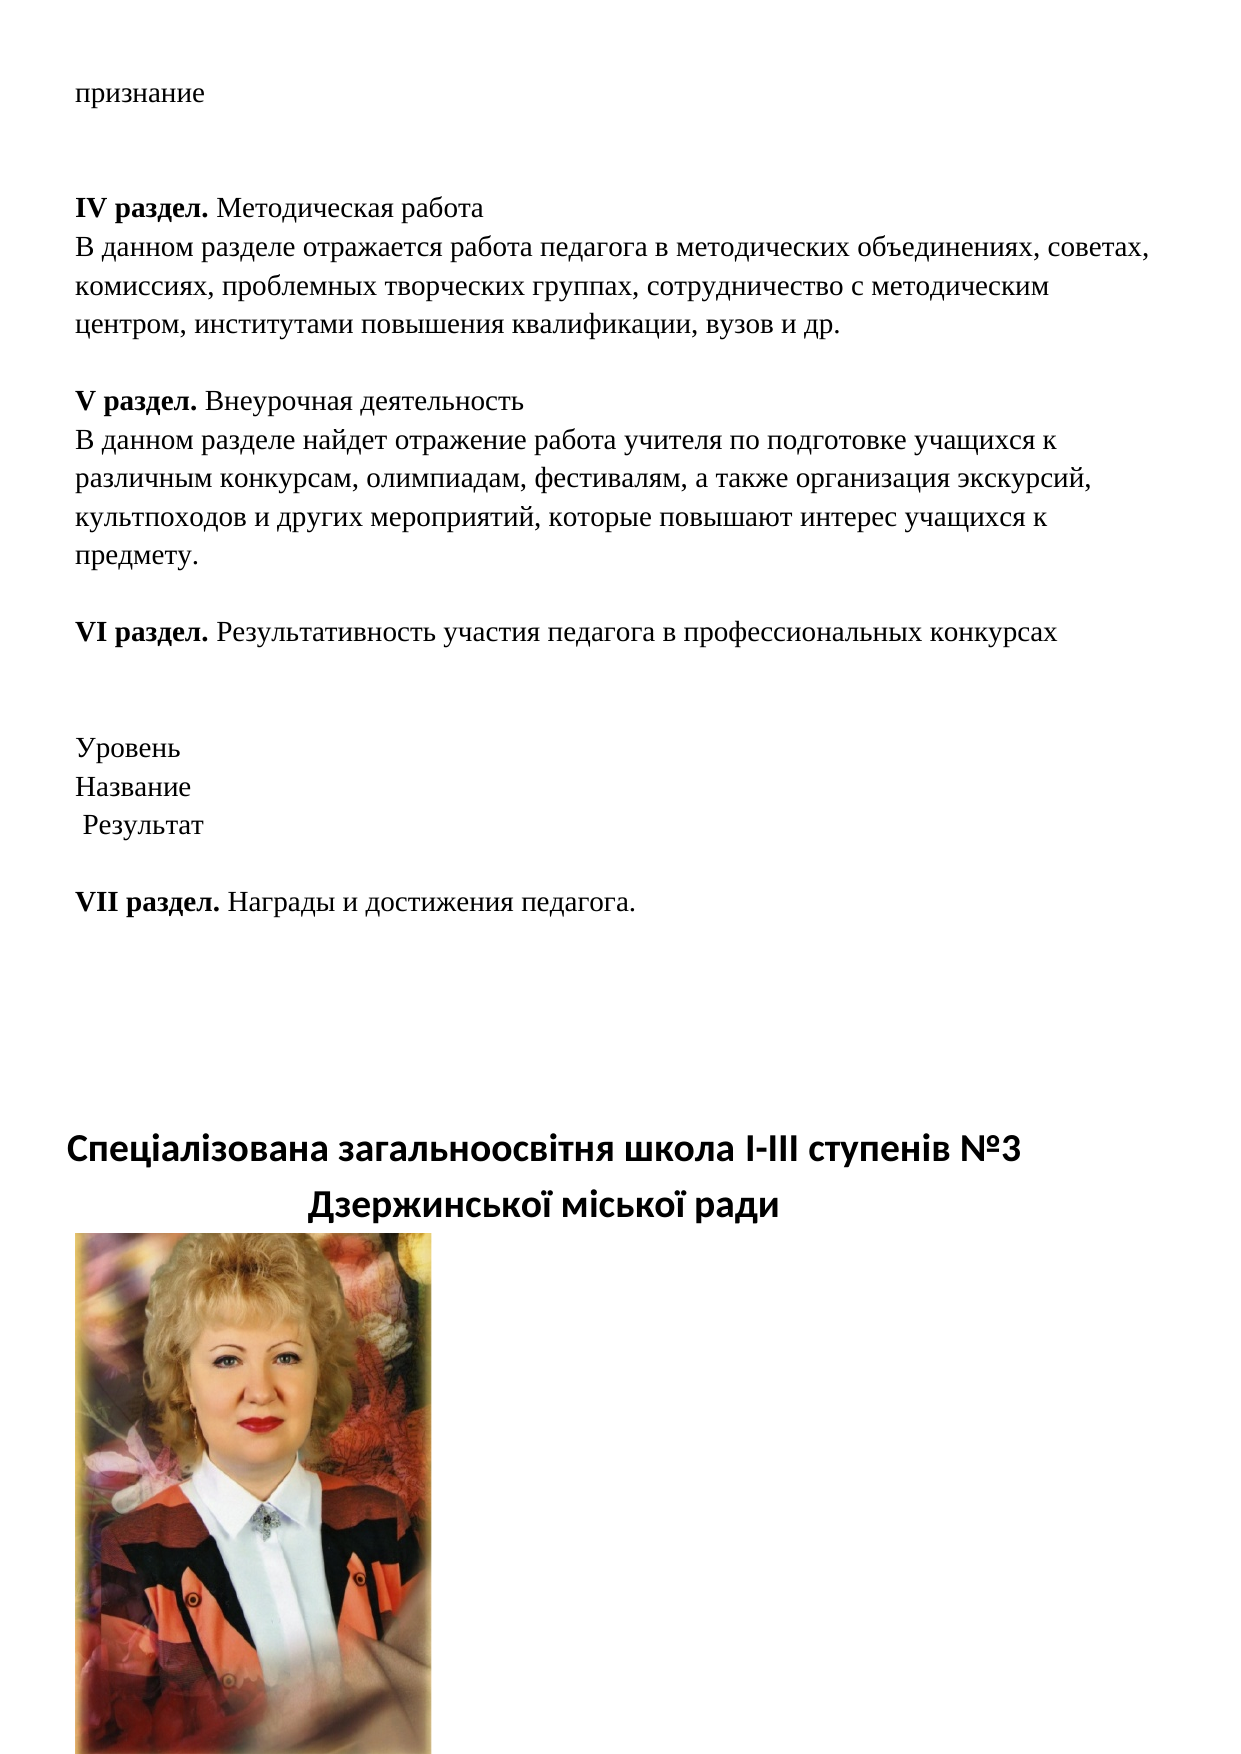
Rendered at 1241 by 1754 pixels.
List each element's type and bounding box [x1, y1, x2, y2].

text [75, 75, 1165, 918]
picture [75, 1233, 432, 1754]
